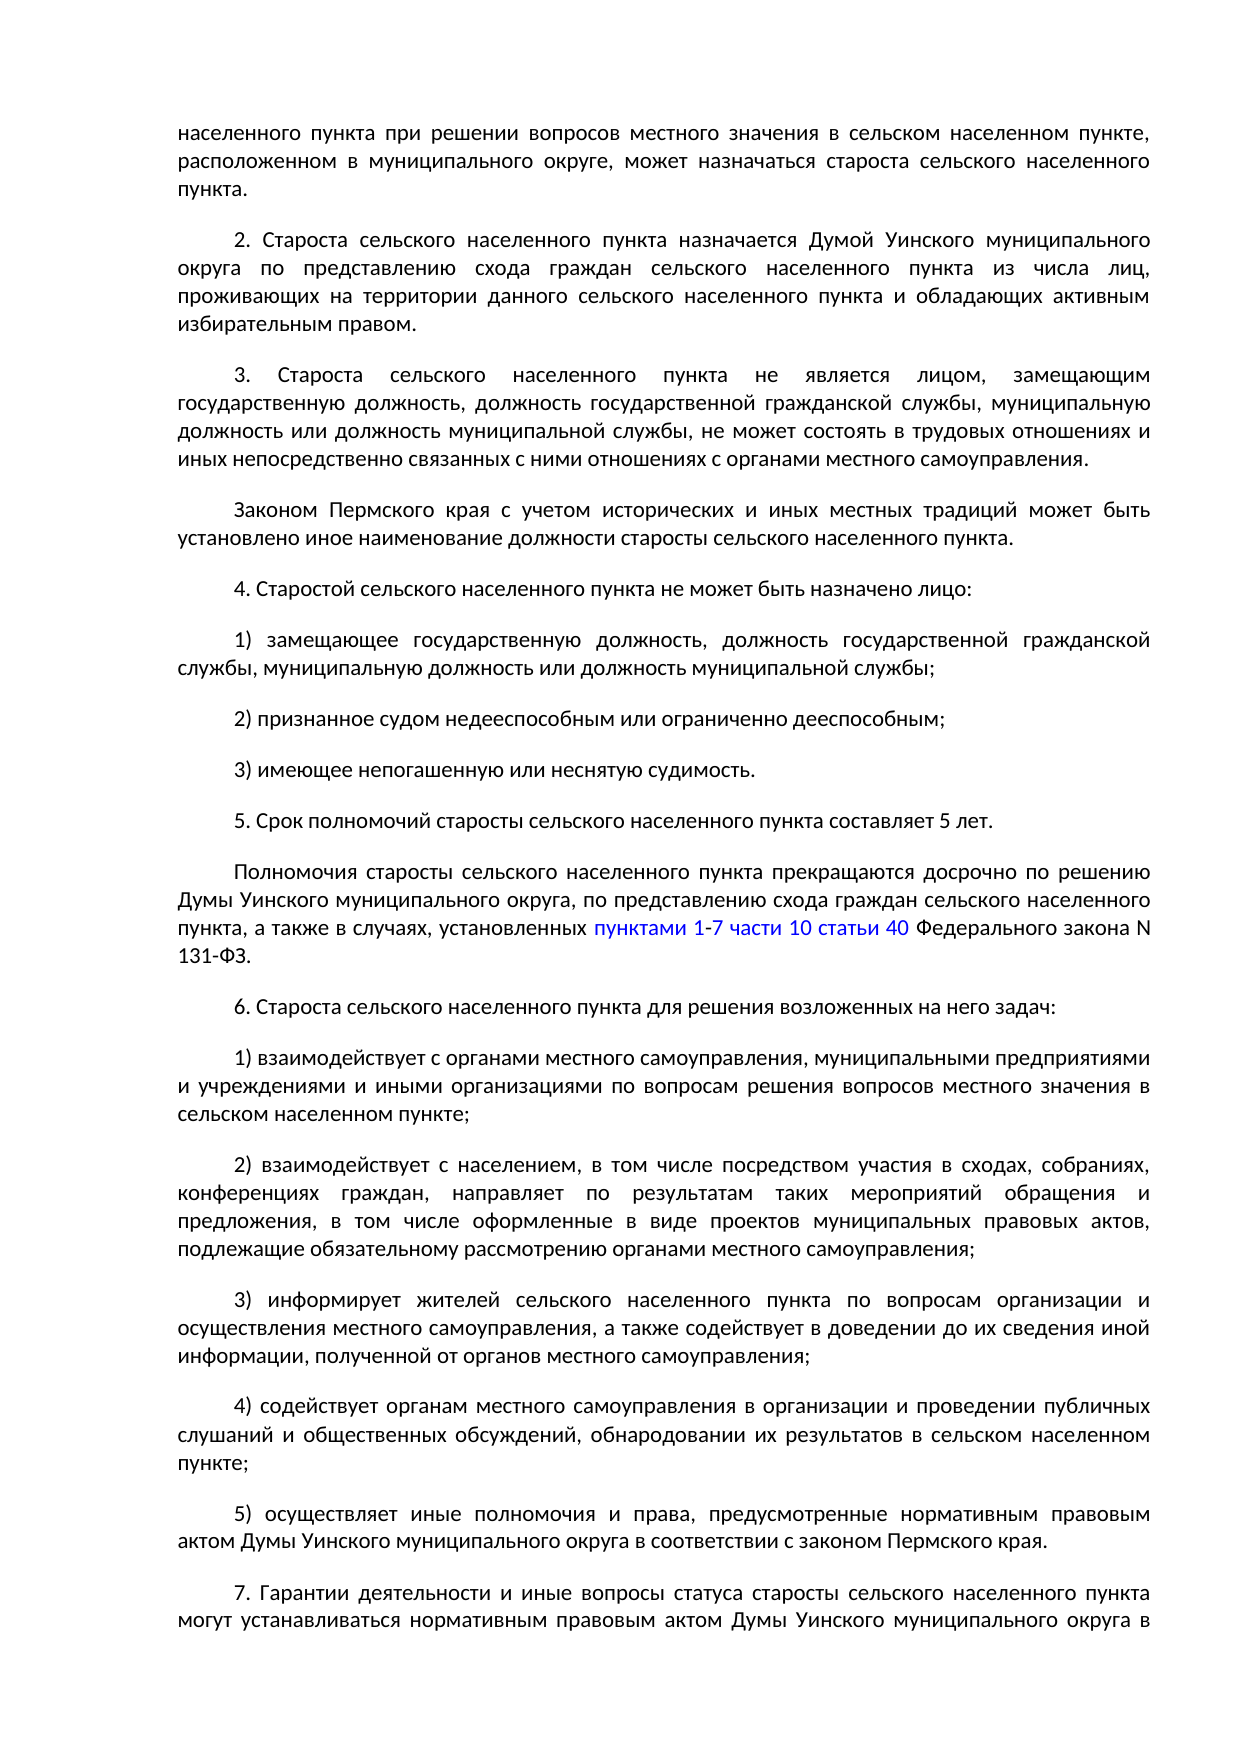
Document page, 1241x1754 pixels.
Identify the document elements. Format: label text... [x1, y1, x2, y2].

text 2) признанное судом недееспособным или ограниченно дееспособным; [177, 704, 1152, 732]
text 3. Староста сельского населенного пункта не является лицом, замещающим государственную должность, должность государственной гражданской службы, муниципальную должность или должность муниципальной службы, не может состоять в трудовых отношениях и иных непосредственно связанных с ними отношениях с органами местного самоуправления. [177, 360, 1152, 472]
text 1) замещающее государственную должность, должность государственной гражданской службы, муниципальную должность или должность муниципальной службы; [177, 625, 1152, 681]
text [177, 118, 1152, 202]
text 3) информирует жителей сельского населенного пункта по вопросам организации и осуществления местного самоуправления, а также содействует в доведении до их сведения иной информации, полученной от органов местного самоуправления; [177, 1285, 1152, 1369]
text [177, 1578, 1152, 1634]
text 4) содействует органам местного самоуправления в организации и проведении публичных слушаний и общественных обсуждений, обнародовании их результатов в сельском населенном пункте; [177, 1392, 1152, 1476]
text 2) взаимодействует с населением, в том числе посредством участия в сходах, собраниях, конференциях граждан, направляет по результатам таких мероприятий обращения и предложения, в том числе оформленные в виде проектов муниципальных правовых актов, подлежащие обязательному рассмотрению органами местного самоуправления; [177, 1150, 1152, 1262]
text Законом Пермского края с учетом исторических и иных местных традиций может быть установлено иное наименование должности старосты сельского населенного пункта. [177, 495, 1152, 551]
text 2. Староста сельского населенного пункта назначается Думой Уинского муниципального округа по представлению схода граждан сельского населенного пункта из числа лиц, проживающих на территории данного сельского населенного пункта и обладающих активным избирательным правом. [177, 225, 1152, 337]
text 3) имеющее непогашенную или неснятую судимость. [177, 755, 1152, 783]
text 6. Староста сельского населенного пункта для решения возложенных на него задач: [177, 992, 1152, 1020]
text Полномочия старосты сельского населенного пункта прекращаются досрочно по решению Думы Уинского муниципального округа, по представлению схода граждан сельского населенного пункта, а также в случаях, установленных пунктами 1-7 части 10 статьи 40 Федерального закона N 131-ФЗ. [177, 857, 1152, 969]
text 1) взаимодействует с органами местного самоуправления, муниципальными предприятиями и учреждениями и иными организациями по вопросам решения вопросов местного значения в сельском населенном пункте; [177, 1043, 1152, 1127]
text 5) осуществляет иные полномочия и права, предусмотренные нормативным правовым актом Думы Уинского муниципального округа в соответствии с законом Пермского края. [177, 1499, 1152, 1555]
text 5. Срок полномочий старосты сельского населенного пункта составляет 5 лет. [177, 806, 1152, 834]
text 4. Старостой сельского населенного пункта не может быть назначено лицо: [177, 574, 1152, 602]
